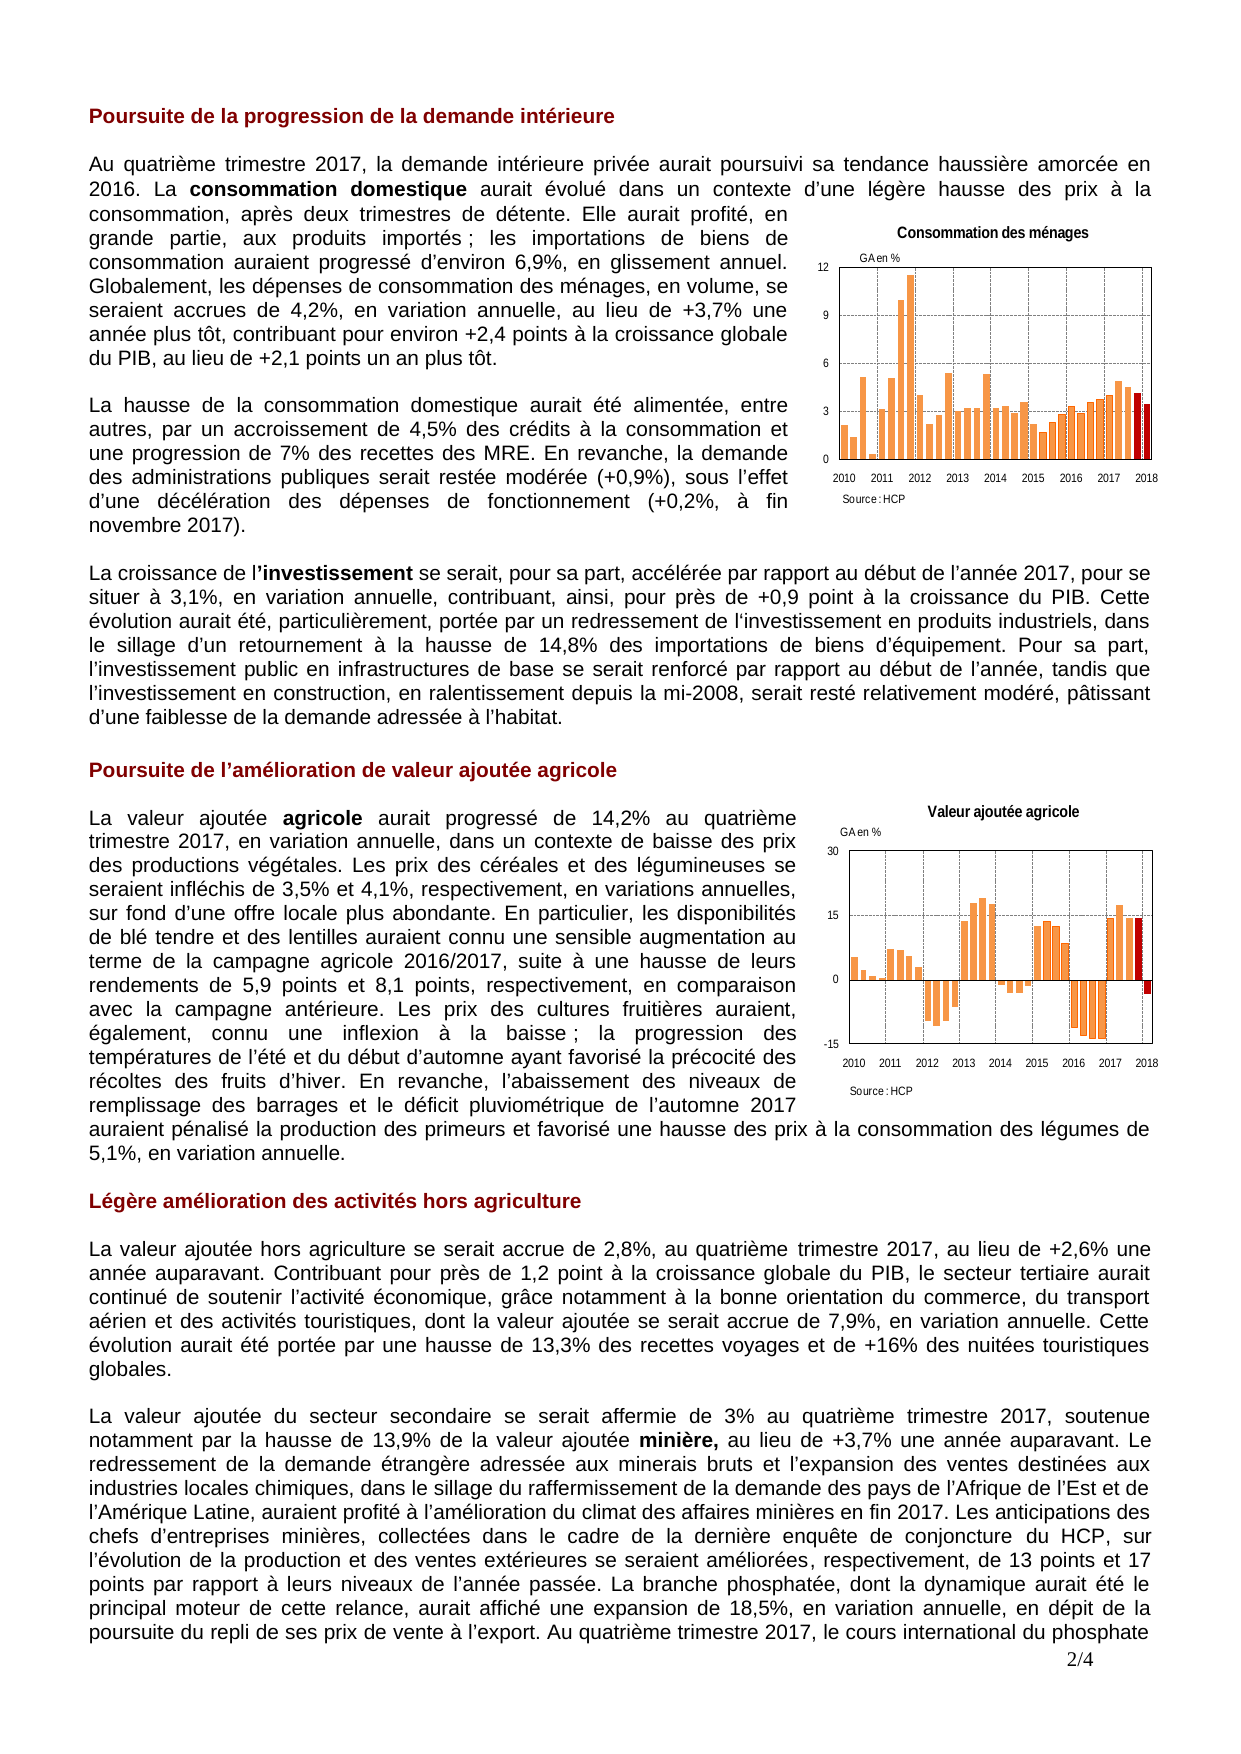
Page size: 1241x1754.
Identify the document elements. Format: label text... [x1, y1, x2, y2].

text La croissance de l’investissement se serait, pour sa part, accélérée par rapport au début de l’année 2017, pour se situer à 3,1%, en variation annuelle, contribuant, ainsi, pour près de +0,9 point à la croissance du PIB. Cette évolution aurait été, particulièrement, portée par un redressement de l‘investissement en produits industriels, dans le sillage d’un retournement à la hausse de 14,8% des importations de biens d’équipement. Pour sa part, l’investissement public en infrastructures de base se serait renforcé par rapport au début de l’année, tandis que l’investissement en construction, en ralentissement depuis la mi-2008, serait resté relativement modéré, pâtissant d’une faiblesse de la demande adressée à l’habitat. [89, 561, 1152, 729]
text La hausse de la consommation domestique aurait été alimentée, entre autres, par un accroissement de 4,5% des crédits à la consommation et une progression de 7% des recettes des MRE. En revanche, la demande des administrations publiques serait restée modérée (+0,9%), sous l’effet d’une décélération des dépenses de fonctionnement (+0,2%, à fin novembre 2017). [89, 393, 1152, 537]
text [89, 1404, 1152, 1644]
text Poursuite de la progression de la demande intérieure [89, 103, 1152, 127]
text La valeur ajoutée agricole aurait progressé de 14,2% au quatrième trimestre 2017, en variation annuelle, dans un contexte de baisse des prix des productions végétales. Les prix des céréales et des légumineuses se seraient infléchis de 3,5% et 4,1%, respectivement, en variations annuelles, sur fond d’une offre locale plus abondante. En particulier, les disponibilités de blé tendre et des lentilles auraient connu une sensible augmentation au terme de la campagne agricole 2016/2017, suite à une hausse de leurs rendements de 5,9 points et 8,1 points, respectivement, en comparaison avec la campagne antérieure. Les prix des cultures fruitières auraient, également, connu une inflexion à la baisse ; la progression des températures de l’été et du début d’automne ayant favorisé la précocité des récoltes des fruits d’hiver. En revanche, l’abaissement des niveaux de remplissage des barrages et le déficit pluviométrique de l’automne 2017 auraient pénalisé la production des primeurs et favorisé une hausse des prix à la consommation des légumes de 5,1%, en variation annuelle. [89, 805, 1152, 1165]
text La valeur ajoutée hors agriculture se serait accrue de 2,8%, au quatrième trimestre 2017, au lieu de +2,6% une année auparavant. Contribuant pour près de 1,2 point à la croissance globale du PIB, le secteur tertiaire aurait continué de soutenir l’activité économique, grâce notamment à la bonne orientation du commerce, du transport aérien et des activités touristiques, dont la valeur ajoutée se serait accrue de 7,9%, en variation annuelle. Cette évolution aurait été portée par une hausse de 13,3% des recettes voyages et de +16% des nuitées touristiques globales. [89, 1237, 1152, 1380]
text Légère amélioration des activités hors agriculture [89, 1189, 1152, 1213]
text Poursuite de l’amélioration de valeur ajoutée agricole [89, 757, 1152, 781]
text Au quatrième trimestre 2017, la demande intérieure privée aurait poursuivi sa tendance haussière amorcée en 2016. La consommation domestique aurait évolué dans un contexte d’une légère hausse des prix à la consommation, après deux trimestres de détente. Elle aurait profité, en grande partie, aux produits importés ; les importations de biens de consommation auraient progressé d’environ 6,9%, en glissement annuel. Globalement, les dépenses de consommation des ménages, en volume, se seraient accrues de 4,2%, en variation annuelle, au lieu de +3,7% une année plus tôt, contribuant pour environ +2,4 points à la croissance globale du PIB, au lieu de +2,1 points un an plus tôt. [89, 151, 1152, 369]
